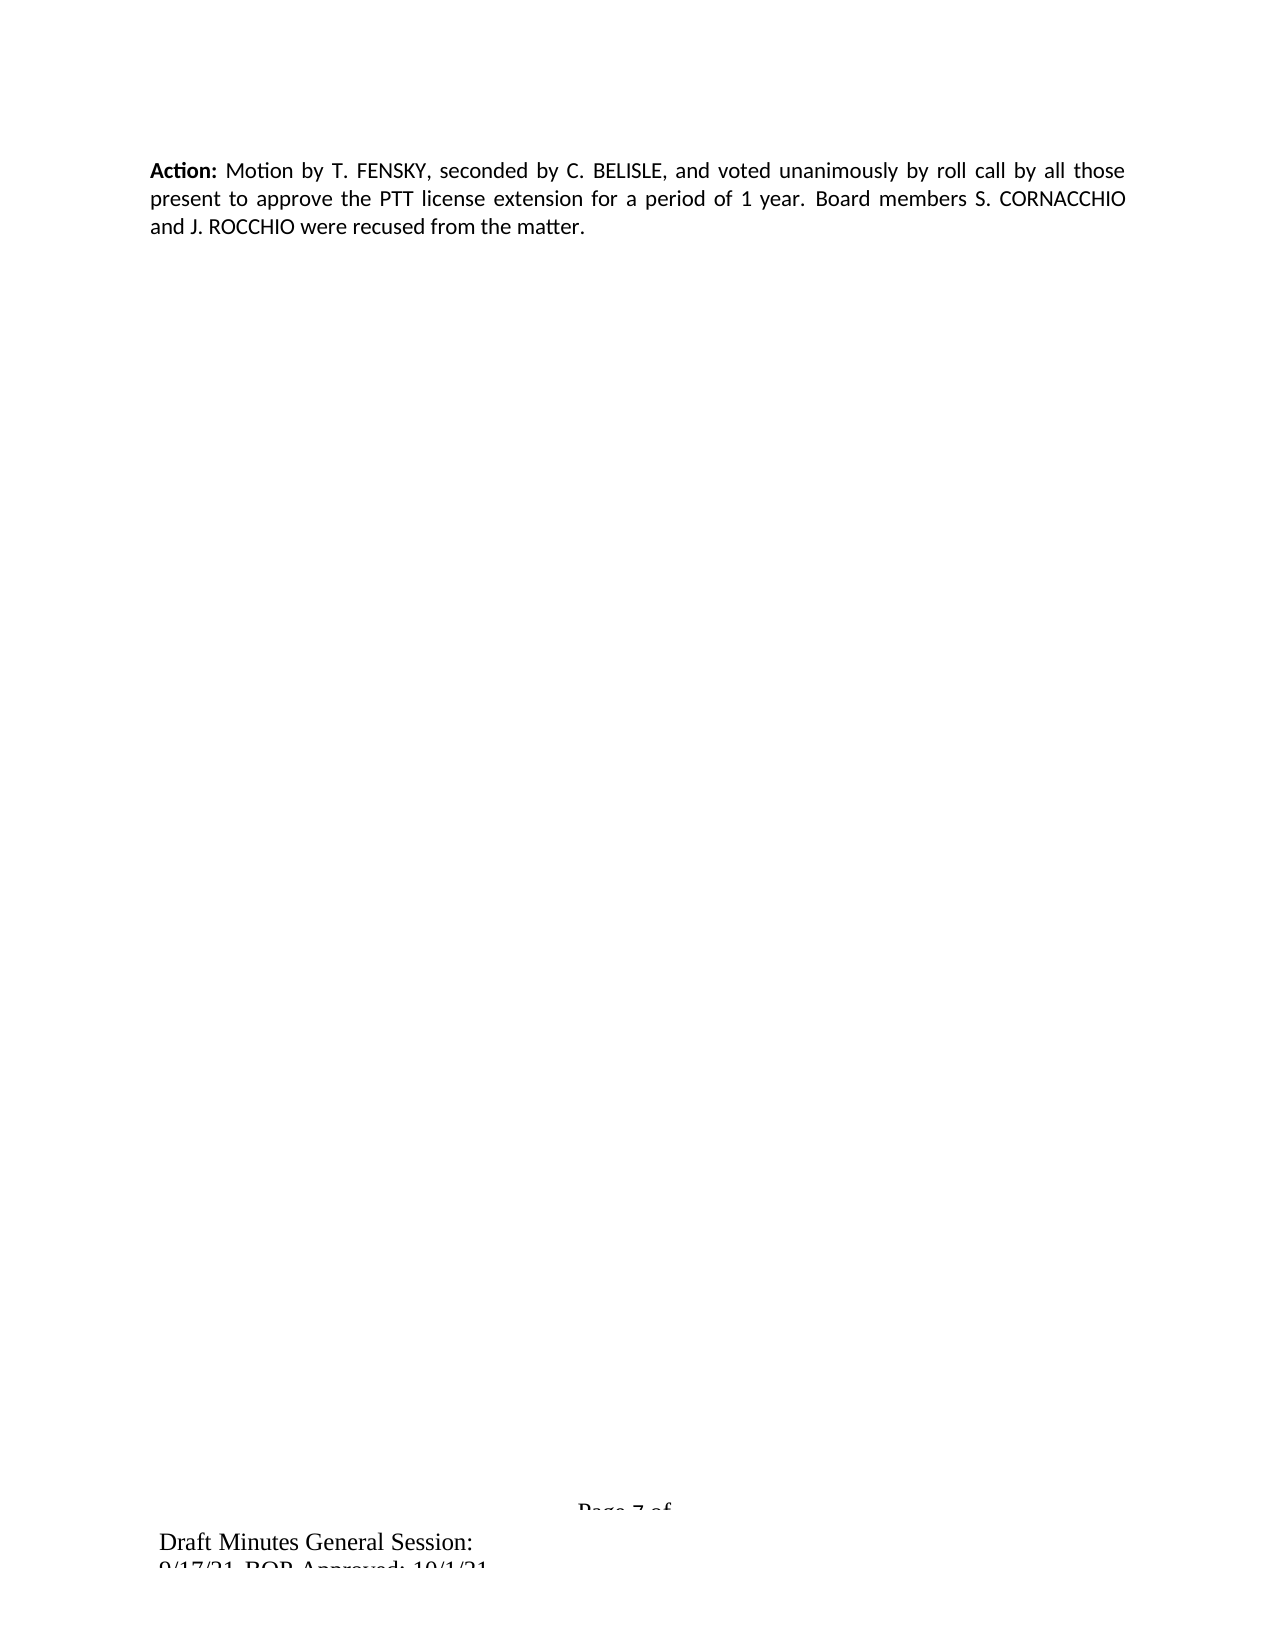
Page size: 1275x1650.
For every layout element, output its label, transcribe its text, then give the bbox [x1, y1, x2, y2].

text Action: Motion by T. FENSKY, seconded by C. BELISLE, and voted unanimously by roll call by all those present to approve the PTT license extension for a period of 1 year. Board members S. CORNACCHIO and J. ROCCHIO were recused from the matter. [150, 156, 1126, 240]
